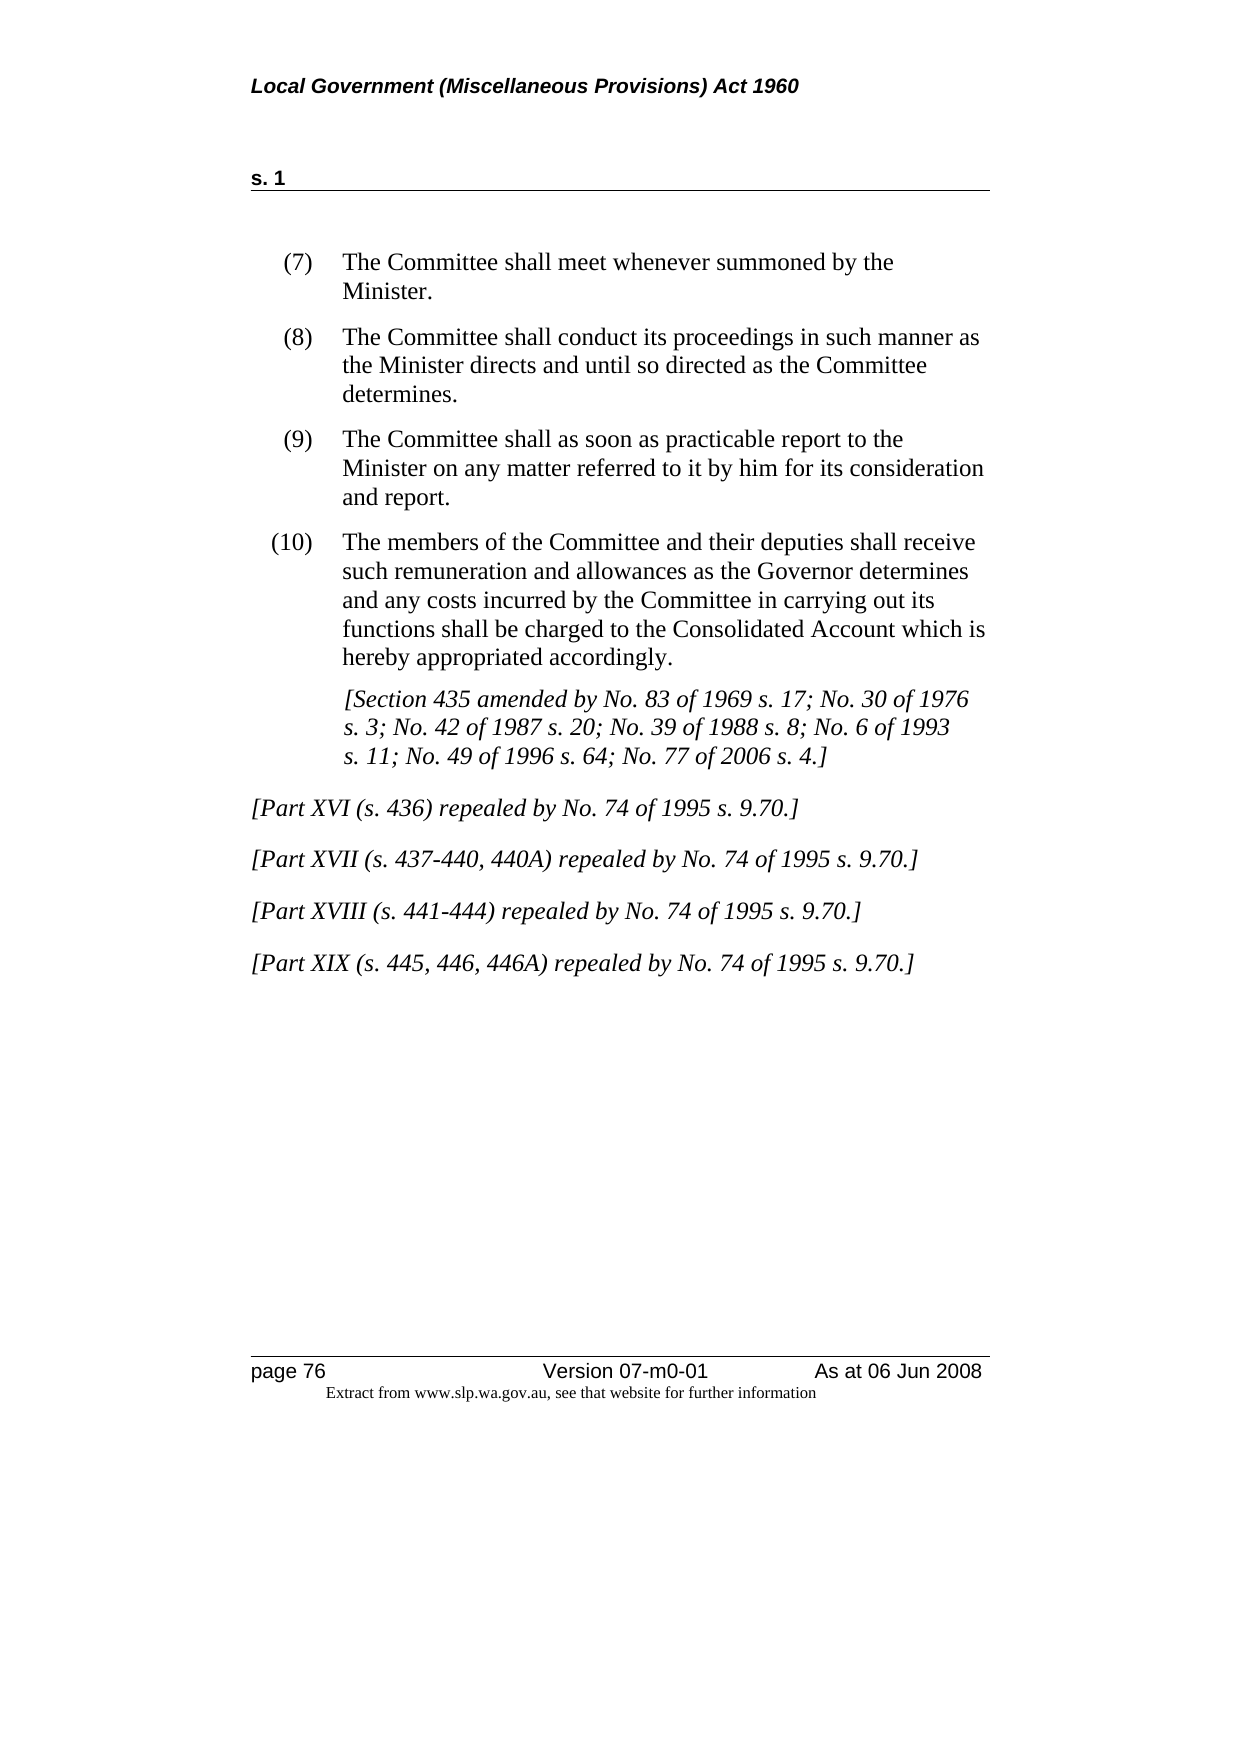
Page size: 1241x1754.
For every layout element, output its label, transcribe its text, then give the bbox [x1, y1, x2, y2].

text [Section 435 amended by No. 83 of 1969 s. 17; No. 30 of 1976 s. 3; No. 42 of 1987 s. 20; No. 39 of 1988 s. 8; No. 6 of 1993 s. 11; No. 49 of 1996 s. 64; No. 77 of 2006 s. 4.] [251, 684, 990, 770]
text [Part XIX (s. 445, 446, 446A) repealed by No. 74 of 1995 s. 9.70.] [251, 948, 990, 977]
text (10) The members of the Committee and their deputies shall receive such remuneration and allowances as the Governor determines and any costs incurred by the Committee in carrying out its functions shall be charged to the Consolidated Account which is hereby appropriated accordingly. [251, 527, 990, 671]
text [Part XVII (s. 437-440, 440A) repealed by No. 74 of 1995 s. 9.70.] [251, 844, 990, 873]
text (8) The Committee shall conduct its proceedings in such manner as the Minister directs and until so directed as the Committee determines. [251, 322, 990, 408]
text (9) The Committee shall as soon as practicable report to the Minister on any matter referred to it by him for its consideration and report. [251, 424, 990, 511]
text [Part XVIII (s. 441-444) repealed by No. 74 of 1995 s. 9.70.] [251, 896, 990, 925]
text [Part XVI (s. 436) repealed by No. 74 of 1995 s. 9.70.] [251, 793, 990, 822]
text (7) The Committee shall meet whenever summoned by the Minister. [251, 247, 990, 305]
